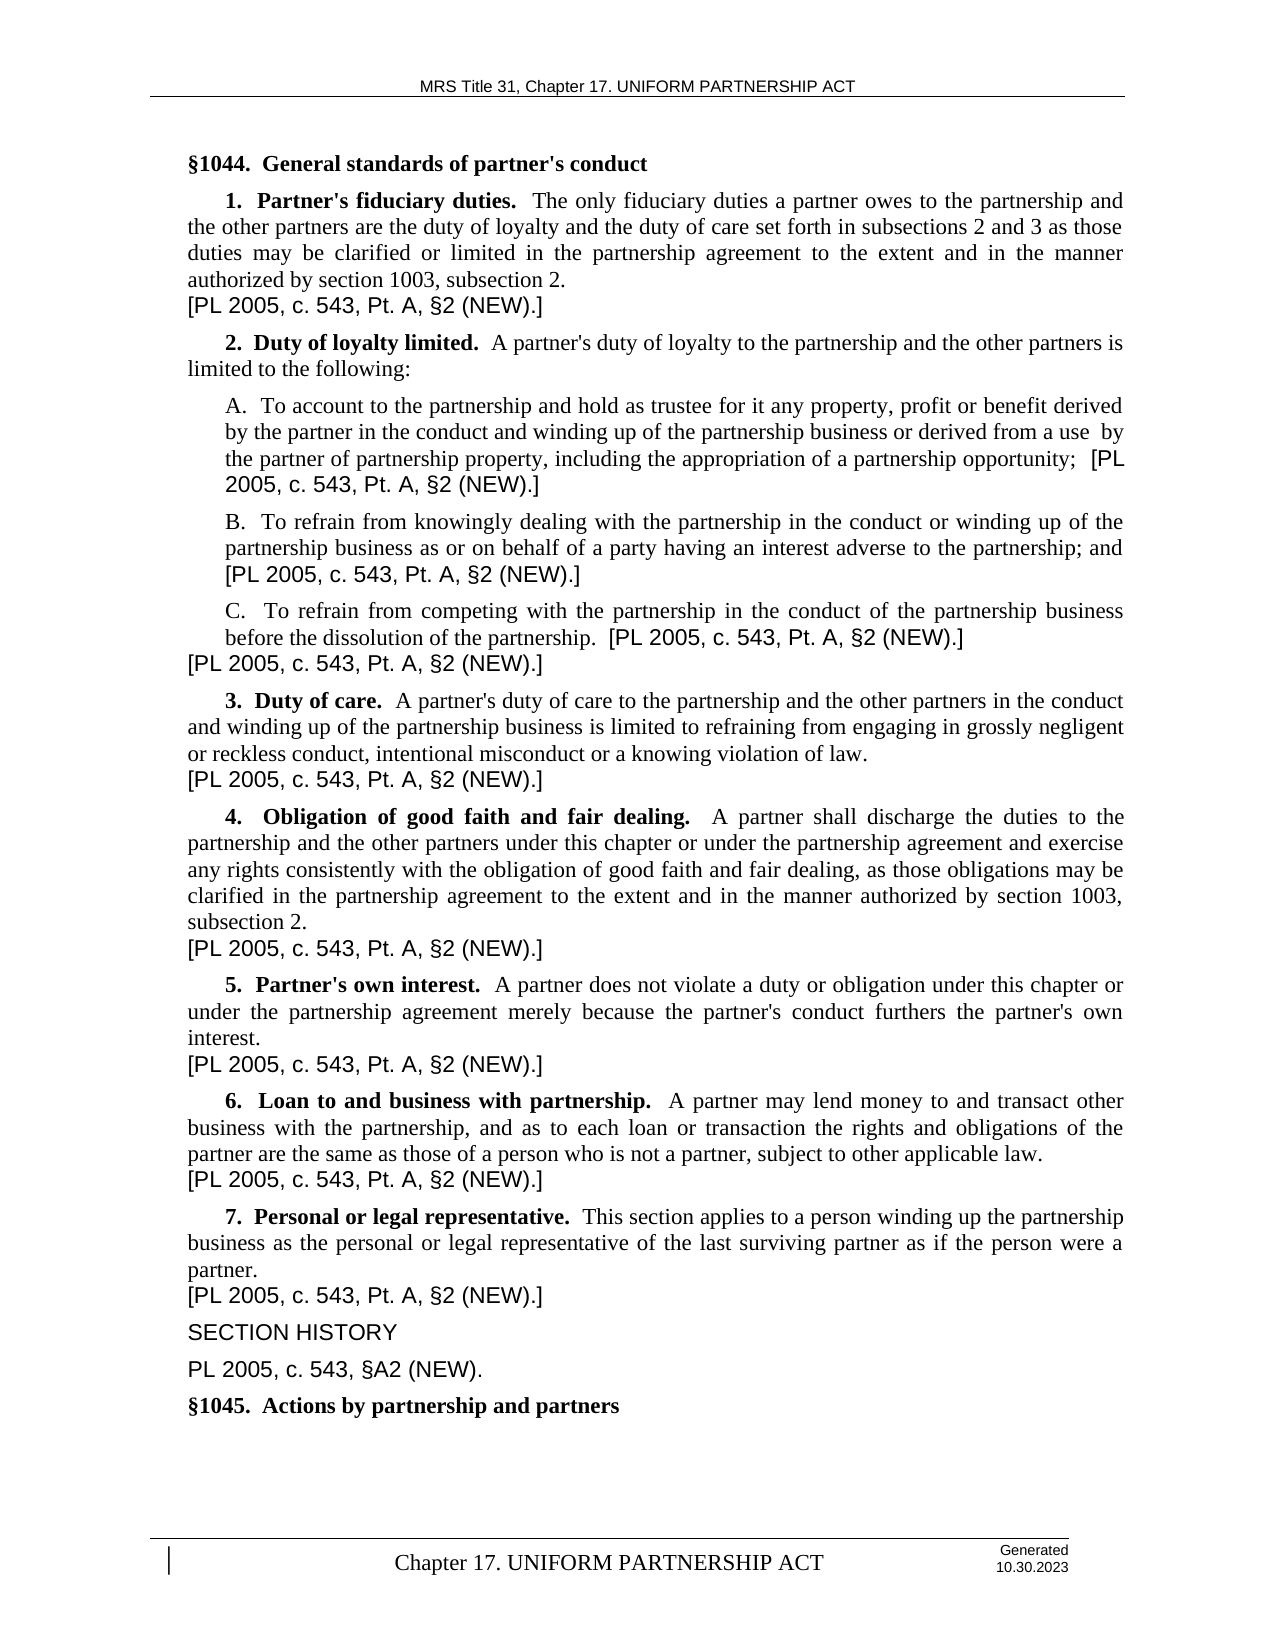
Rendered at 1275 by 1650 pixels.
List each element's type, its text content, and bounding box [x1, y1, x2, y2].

text 2. Duty of loyalty limited. A partner's duty of loyalty to the partnership and the other partners is limited to the following: [187, 329, 1125, 382]
text [PL 2005, c. 543, Pt. A, §2 (NEW).] [187, 1282, 1125, 1308]
text PL 2005, c. 543, §A2 (NEW). [187, 1356, 1125, 1382]
text 1. Partner's fiduciary duties. The only fiduciary duties a partner owes to the partnership and the other partners are the duty of loyalty and the duty of care set forth in subsections 2 and 3 as those duties may be clarified or limited in the partnership agreement to the extent and in the manner authorized by section 1003, subsection 2. [187, 187, 1125, 292]
text [PL 2005, c. 543, Pt. A, §2 (NEW).] [187, 1166, 1125, 1193]
text 7. Personal or legal representative. This section applies to a person winding up the partnership business as the personal or legal representative of the last surviving partner as if the person were a partner. [187, 1203, 1125, 1282]
text 3. Duty of care. A partner's duty of care to the partnership and the other partners in the conduct and winding up of the partnership business is limited to refraining from engaging in grossly negligent or reckless conduct, intentional misconduct or a knowing violation of law. [187, 687, 1125, 766]
text B. To refrain from knowingly dealing with the partnership in the conduct or winding up of the partnership business as or on behalf of a party having an interest adverse to the partnership; and [PL 2005, c. 543, Pt. A, §2 (NEW).] [225, 508, 1125, 587]
text [PL 2005, c. 543, Pt. A, §2 (NEW).] [187, 1051, 1125, 1077]
text C. To refrain from competing with the partnership in the conduct of the partnership business before the dissolution of the partnership. [PL 2005, c. 543, Pt. A, §2 (NEW).] [225, 597, 1125, 650]
text 4. Obligation of good faith and fair dealing. A partner shall discharge the duties to the partnership and the other partners under this chapter or under the partnership agreement and exercise any rights consistently with the obligation of good faith and fair dealing, as those obligations may be clarified in the partnership agreement to the extent and in the manner authorized by section 1003, subsection 2. [187, 803, 1125, 935]
text 6. Loan to and business with partnership. A partner may lend money to and transact other business with the partnership, and as to each loan or transaction the rights and obligations of the partner are the same as those of a person who is not a partner, subject to other applicable law. [187, 1087, 1125, 1166]
text 5. Partner's own interest. A partner does not violate a duty or obligation under this chapter or under the partnership agreement merely because the partner's conduct furthers the partner's own interest. [187, 971, 1125, 1051]
text §1045. Actions by partnership and partners [187, 1392, 1125, 1419]
text §1044. General standards of partner's conduct [187, 150, 1125, 176]
text [PL 2005, c. 543, Pt. A, §2 (NEW).] [187, 292, 1125, 318]
text A. To account to the partnership and hold as trustee for it any property, profit or benefit derived by the partner in the conduct and winding up of the partnership business or derived from a use by the partner of partnership property, including the appropriation of a partnership opportunity; [PL 2005, c. 543, Pt. A, §2 (NEW).] [225, 392, 1125, 498]
text SECTION HISTORY [187, 1319, 1125, 1345]
text [PL 2005, c. 543, Pt. A, §2 (NEW).] [187, 766, 1125, 792]
text [PL 2005, c. 543, Pt. A, §2 (NEW).] [187, 650, 1125, 677]
text [PL 2005, c. 543, Pt. A, §2 (NEW).] [187, 935, 1125, 961]
